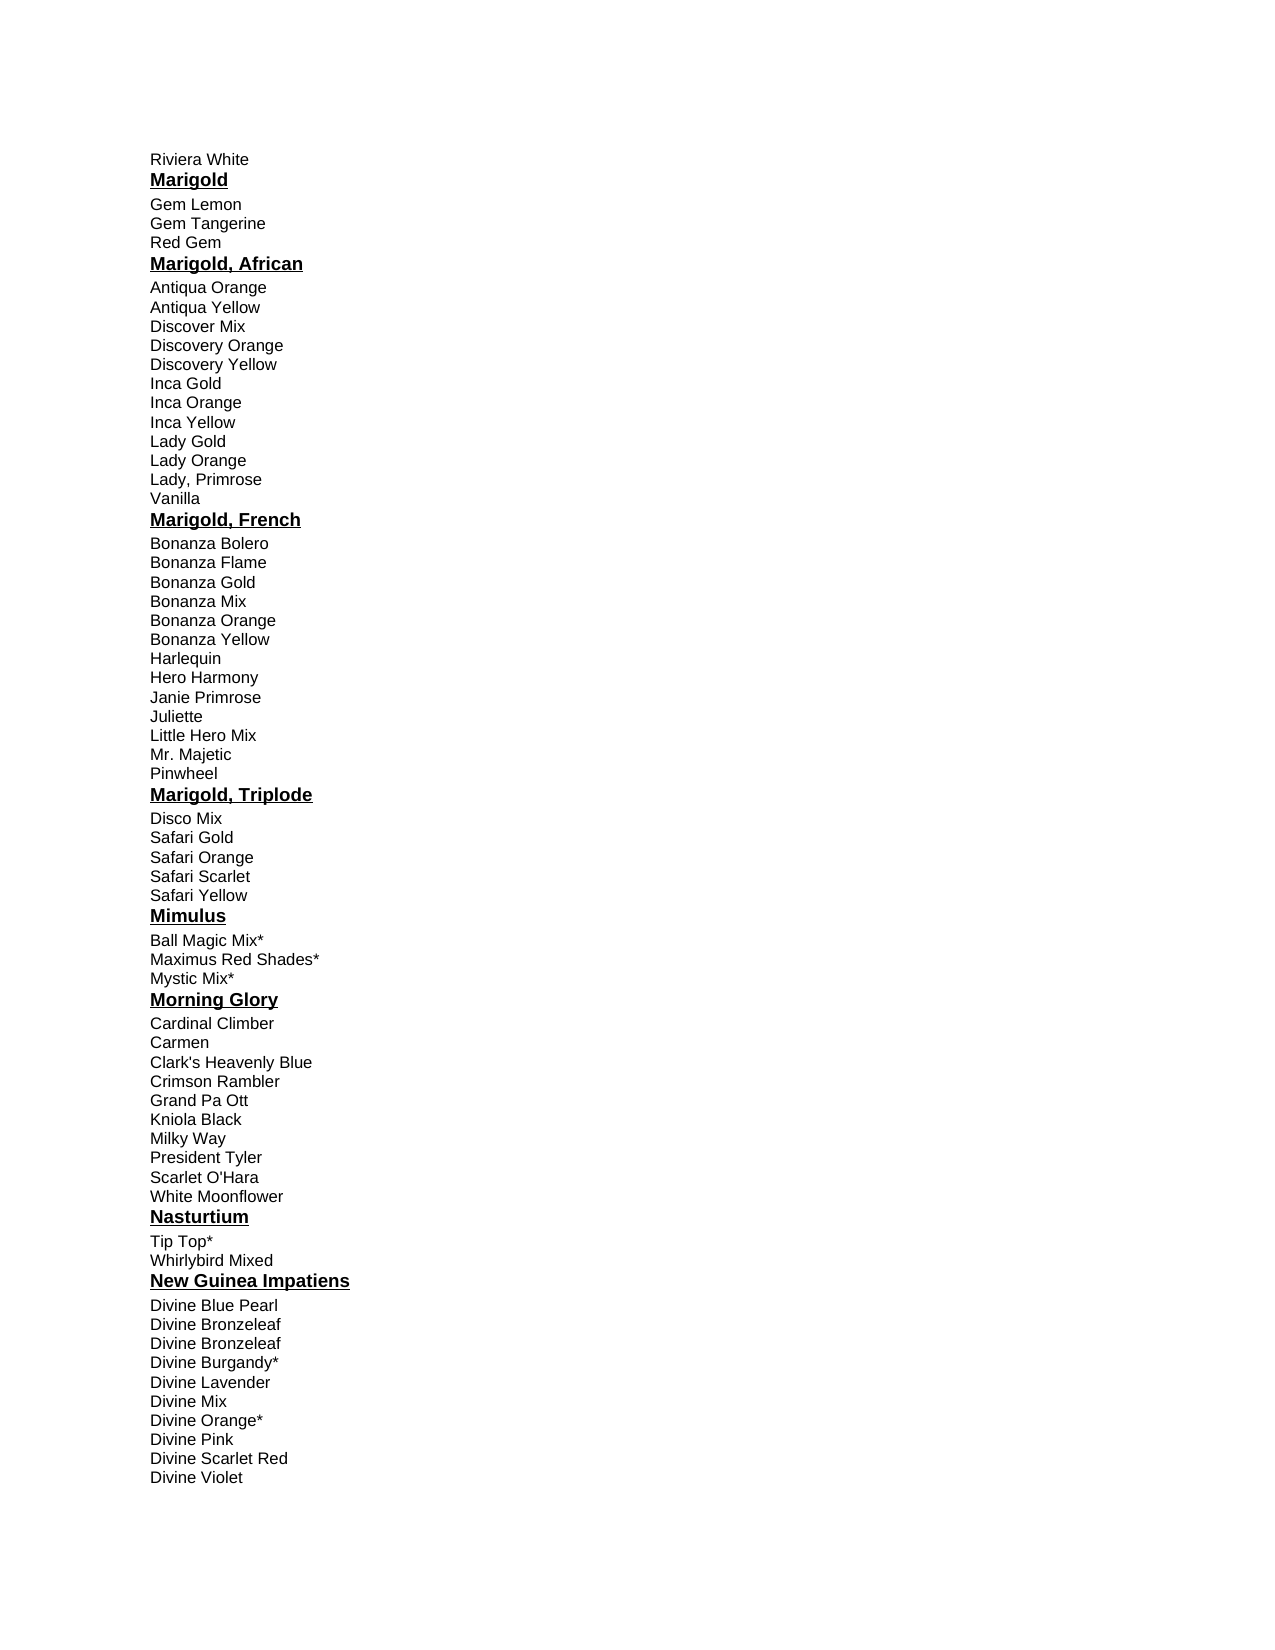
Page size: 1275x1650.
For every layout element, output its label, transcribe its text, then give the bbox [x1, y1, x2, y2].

text Mystic Mix* [150, 969, 1125, 988]
text Bonanza Gold [150, 572, 1125, 592]
text Bonanza Flame [150, 553, 1125, 572]
text Divine Violet [150, 1468, 1125, 1487]
text Maximus Red Shades* [150, 950, 1125, 969]
text Clark's Heavenly Blue [150, 1052, 1125, 1072]
text Inca Orange [150, 393, 1125, 412]
text Lady Orange [150, 451, 1125, 470]
text Discovery Orange [150, 336, 1125, 355]
text Marigold, French [150, 508, 1125, 530]
text Marigold, African [150, 252, 1125, 274]
text Hero Harmony [150, 668, 1125, 687]
text Mr. Majetic [150, 745, 1125, 764]
text Divine Orange* [150, 1411, 1125, 1430]
text Bonanza Orange [150, 611, 1125, 630]
text Marigold [150, 169, 1125, 191]
text Little Hero Mix [150, 726, 1125, 745]
text Inca Yellow [150, 412, 1125, 432]
text Lady Gold [150, 432, 1125, 451]
text Riviera White [150, 150, 1125, 169]
text Mimulus [150, 905, 1125, 927]
text Divine Bronzeleaf [150, 1315, 1125, 1334]
text Carmen [150, 1033, 1125, 1052]
text Vanilla [150, 489, 1125, 508]
text Disco Mix [150, 809, 1125, 828]
text Kniola Black [150, 1110, 1125, 1129]
text Divine Burgandy* [150, 1353, 1125, 1372]
text New Guinea Impatiens [150, 1270, 1125, 1292]
text Janie Primrose [150, 687, 1125, 707]
text Divine Bronzeleaf [150, 1334, 1125, 1353]
text Safari Gold [150, 828, 1125, 847]
text Cardinal Climber [150, 1014, 1125, 1033]
text Bonanza Bolero [150, 534, 1125, 553]
text Gem Lemon [150, 195, 1125, 214]
text Divine Blue Pearl [150, 1296, 1125, 1315]
text Red Gem [150, 233, 1125, 252]
text Harlequin [150, 649, 1125, 668]
text Marigold, Triplode [150, 783, 1125, 805]
text Antiqua Yellow [150, 297, 1125, 317]
text Bonanza Yellow [150, 630, 1125, 649]
text Tip Top* [150, 1232, 1125, 1251]
text Inca Gold [150, 374, 1125, 393]
text Bonanza Mix [150, 592, 1125, 611]
text Divine Lavender [150, 1372, 1125, 1392]
text White Moonflower [150, 1187, 1125, 1206]
text Crimson Rambler [150, 1072, 1125, 1091]
text Safari Orange [150, 847, 1125, 867]
text Discover Mix [150, 317, 1125, 336]
text Safari Scarlet [150, 867, 1125, 886]
text Lady, Primrose [150, 470, 1125, 489]
text Scarlet O'Hara [150, 1167, 1125, 1187]
text Nasturtium [150, 1206, 1125, 1227]
text Divine Pink [150, 1430, 1125, 1449]
text Juliette [150, 707, 1125, 726]
text Gem Tangerine [150, 214, 1125, 233]
text President Tyler [150, 1148, 1125, 1167]
text Discovery Yellow [150, 355, 1125, 374]
text Milky Way [150, 1129, 1125, 1148]
text Whirlybird Mixed [150, 1251, 1125, 1270]
text Ball Magic Mix* [150, 931, 1125, 950]
text Grand Pa Ott [150, 1091, 1125, 1110]
text Antiqua Orange [150, 278, 1125, 297]
text Morning Glory [150, 988, 1125, 1010]
text Divine Mix [150, 1392, 1125, 1411]
text Divine Scarlet Red [150, 1449, 1125, 1468]
text Pinwheel [150, 764, 1125, 783]
text Safari Yellow [150, 886, 1125, 905]
